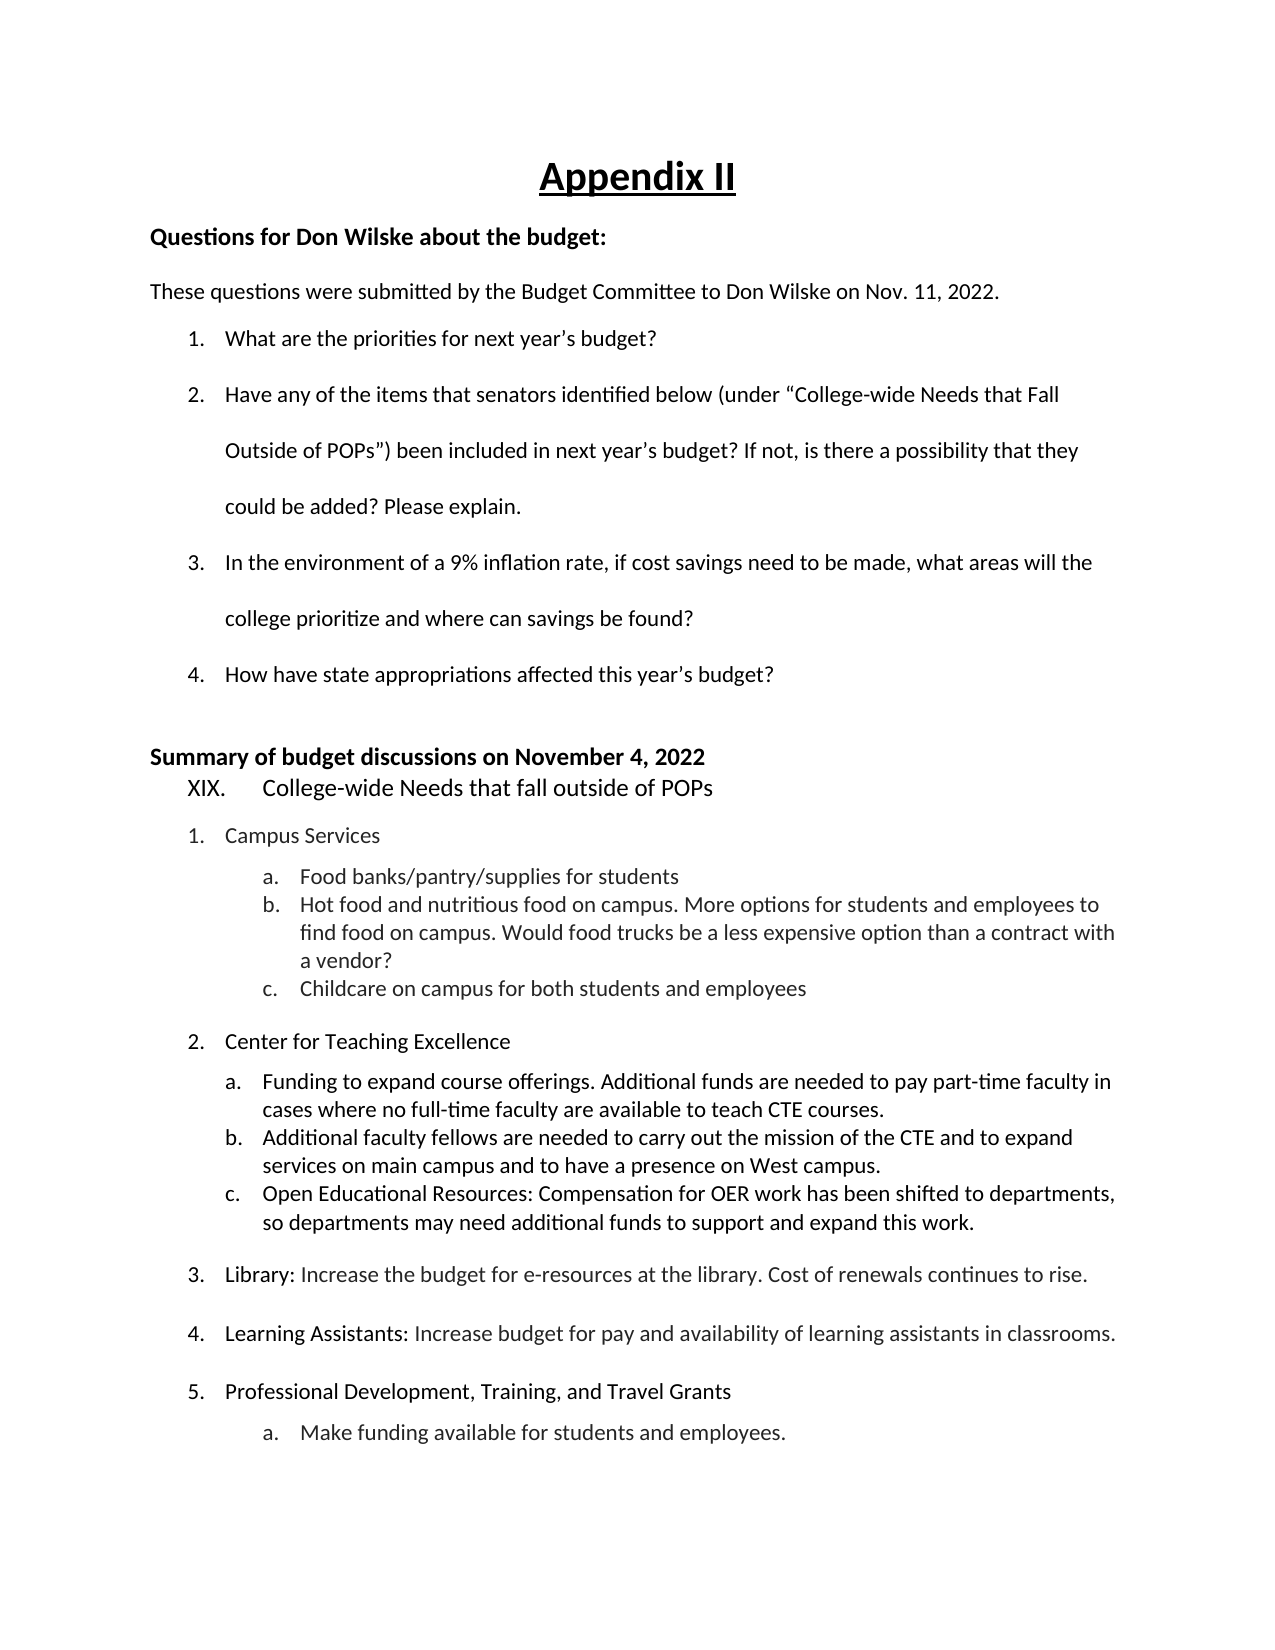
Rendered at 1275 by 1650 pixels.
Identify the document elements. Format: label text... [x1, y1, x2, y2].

subtitle College-wide Needs that fall outside of POPs [187, 772, 1125, 802]
list Library: Increase the budget for e-resources at the library. Cost of renewals continues to rise. [187, 1261, 1125, 1289]
text These questions were submitted by the Budget Committee to Don Wilske on Nov. 11, 2022. [150, 277, 1125, 305]
list Have any of the items that senators identified below (under “College-wide Needs that Fall Outside of POPs”) been included in next year’s budget? If not, is there a possibility that they could be added? Please explain. [187, 380, 1125, 520]
subtitle Questions for Don Wilske about the budget: [150, 222, 1125, 252]
list Campus Services [187, 821, 1125, 849]
list What are the priorities for next year’s budget? [187, 324, 1125, 352]
list In the environment of a 9% inflation rate, if cost savings need to be made, what areas will the college prioritize and where can savings be found? [187, 548, 1125, 632]
list Center for Teaching Excellence [187, 1027, 1125, 1055]
list Open Educational Resources: Compensation for OER work has been shifted to departments, so departments may need additional funds to support and expand this work. [225, 1179, 1125, 1236]
list Professional Development, Training, and Travel Grants [187, 1377, 1125, 1405]
list Funding to expand course offerings. Additional funds are needed to pay part-time faculty in cases where no full-time faculty are available to teach CTE courses. [225, 1067, 1125, 1123]
list Additional faculty fellows are needed to carry out the mission of the CTE and to expand services on main campus and to have a presence on West campus. [225, 1123, 1125, 1179]
list Hot food and nutritious food on campus. More options for students and employees to find food on campus. Would food trucks be a less expensive option than a contract with a vendor? [262, 890, 1125, 974]
list Make funding available for students and employees. [262, 1418, 1125, 1446]
subtitle Summary of budget discussions on November 4, 2022 [150, 741, 1125, 772]
text Appendix II [150, 150, 1125, 201]
list How have state appropriations affected this year’s budget? [187, 660, 1125, 688]
list Learning Assistants: Increase budget for pay and availability of learning assistants in classrooms. [187, 1319, 1125, 1347]
list Food banks/pantry/supplies for students [262, 862, 1125, 890]
list Childcare on campus for both students and employees [262, 974, 1125, 1002]
